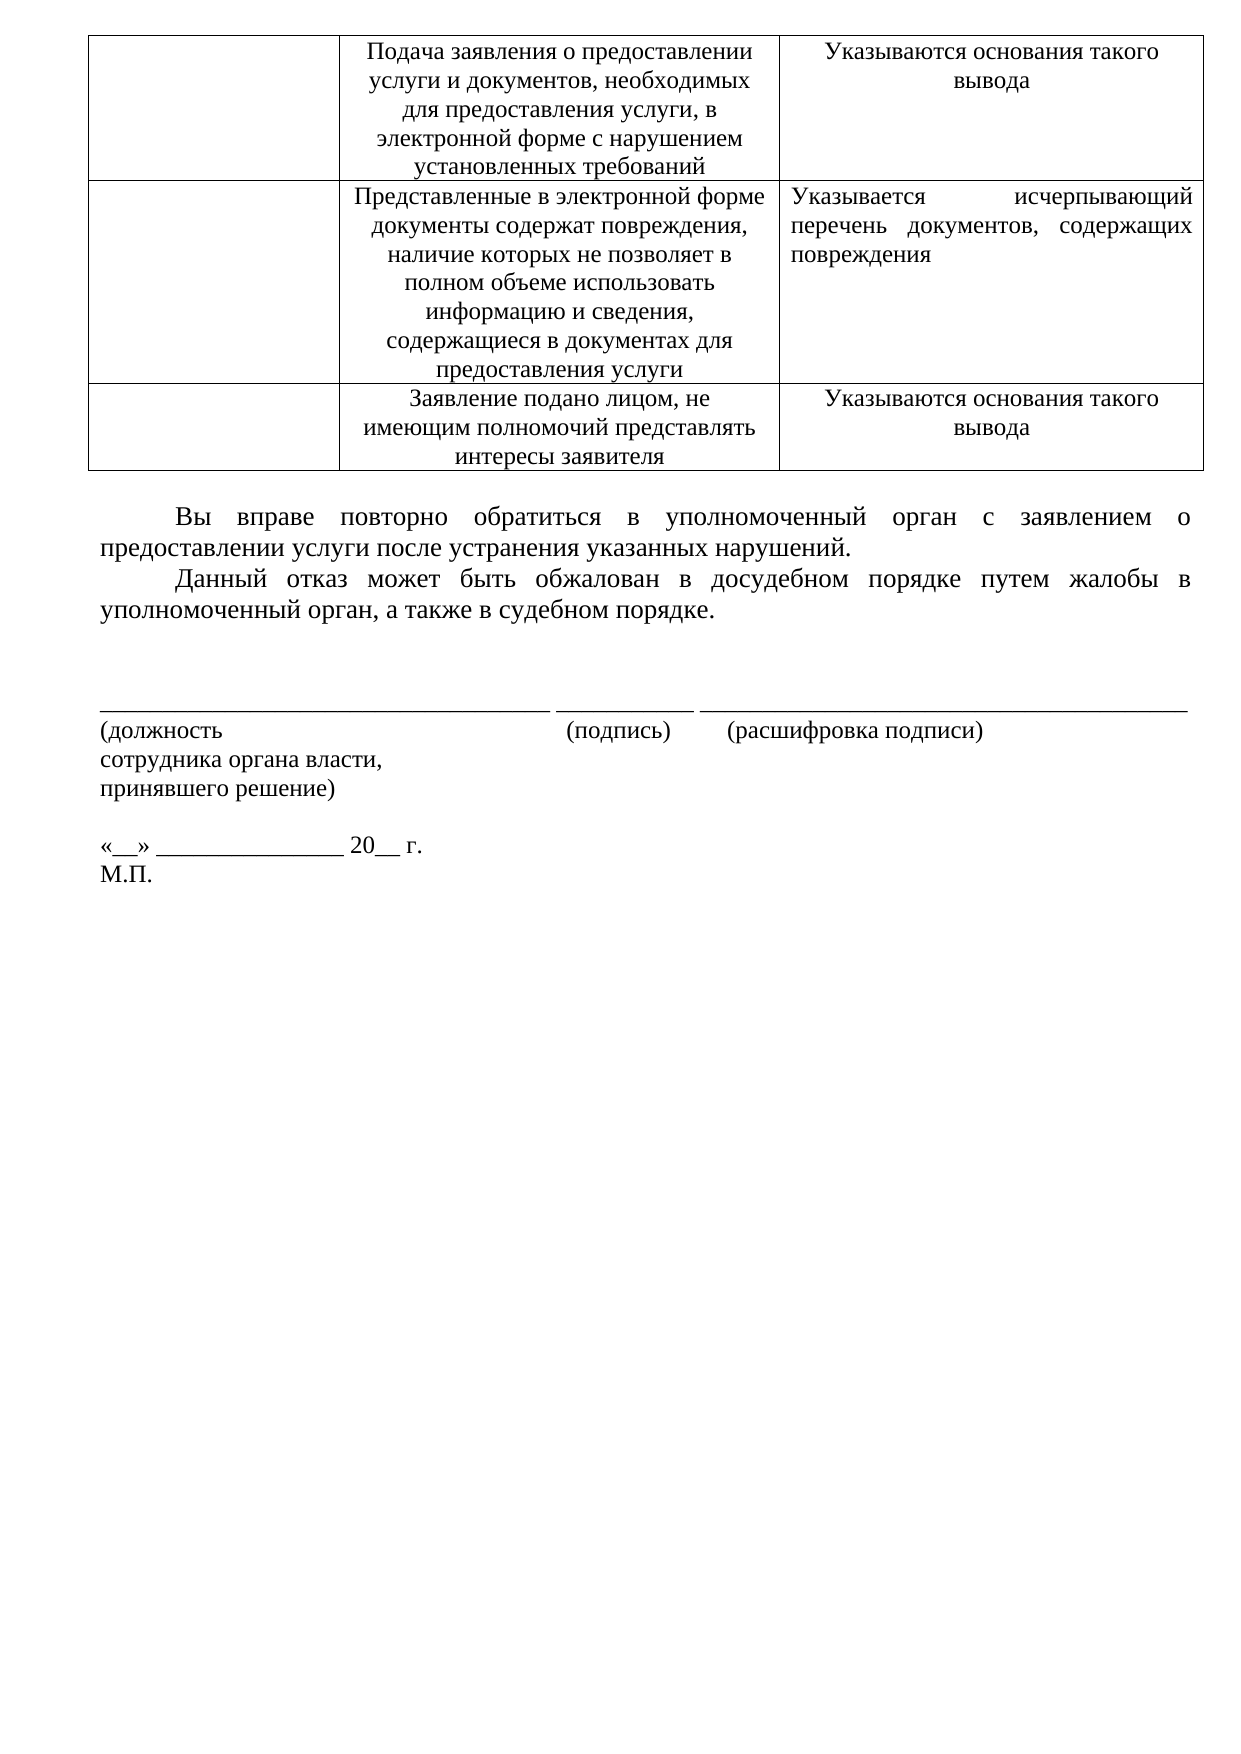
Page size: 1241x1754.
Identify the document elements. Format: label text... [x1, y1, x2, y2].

text (должность (подпись) (расшифровка подписи) [100, 715, 1192, 744]
text принявшего решение) [100, 773, 1192, 801]
text М.П. [100, 859, 1192, 888]
table_cell Представленные в электронной форме документы содержат повреждения, наличие которых не позволяет в полном объеме использовать информацию и сведения, содержащиеся в документах для предоставления услуги [340, 181, 779, 382]
text Данный отказ может быть обжалован в досудебном порядке путем жалобы в уполномоченный орган, а также в судебном порядке. [100, 562, 1192, 624]
table_cell Указывается исчерпывающий перечень документов, содержащих повреждения [780, 181, 1203, 382]
table_cell Указываются основания такого вывода [780, 384, 1203, 470]
text ____________________________________ ___________ _______________________________________ [100, 686, 1192, 715]
table_cell [89, 181, 339, 382]
text Вы вправе повторно обратиться в уполномоченный орган с заявлением о предоставлении услуги после устранения указанных нарушений. [100, 499, 1192, 562]
table_cell Подача заявления о предоставлении услуги и документов, необходимых для предоставления услуги, в электронной форме с нарушением установленных требований [340, 36, 779, 180]
table_cell [89, 384, 339, 470]
text «__» _______________ 20__ г. [100, 830, 1192, 859]
table_cell Заявление подано лицом, не имеющим полномочий представлять интересы заявителя [340, 384, 779, 470]
text сотрудника органа власти, [100, 744, 1192, 773]
table_cell Указываются основания такого вывода [780, 36, 1203, 180]
table_cell [89, 36, 339, 180]
